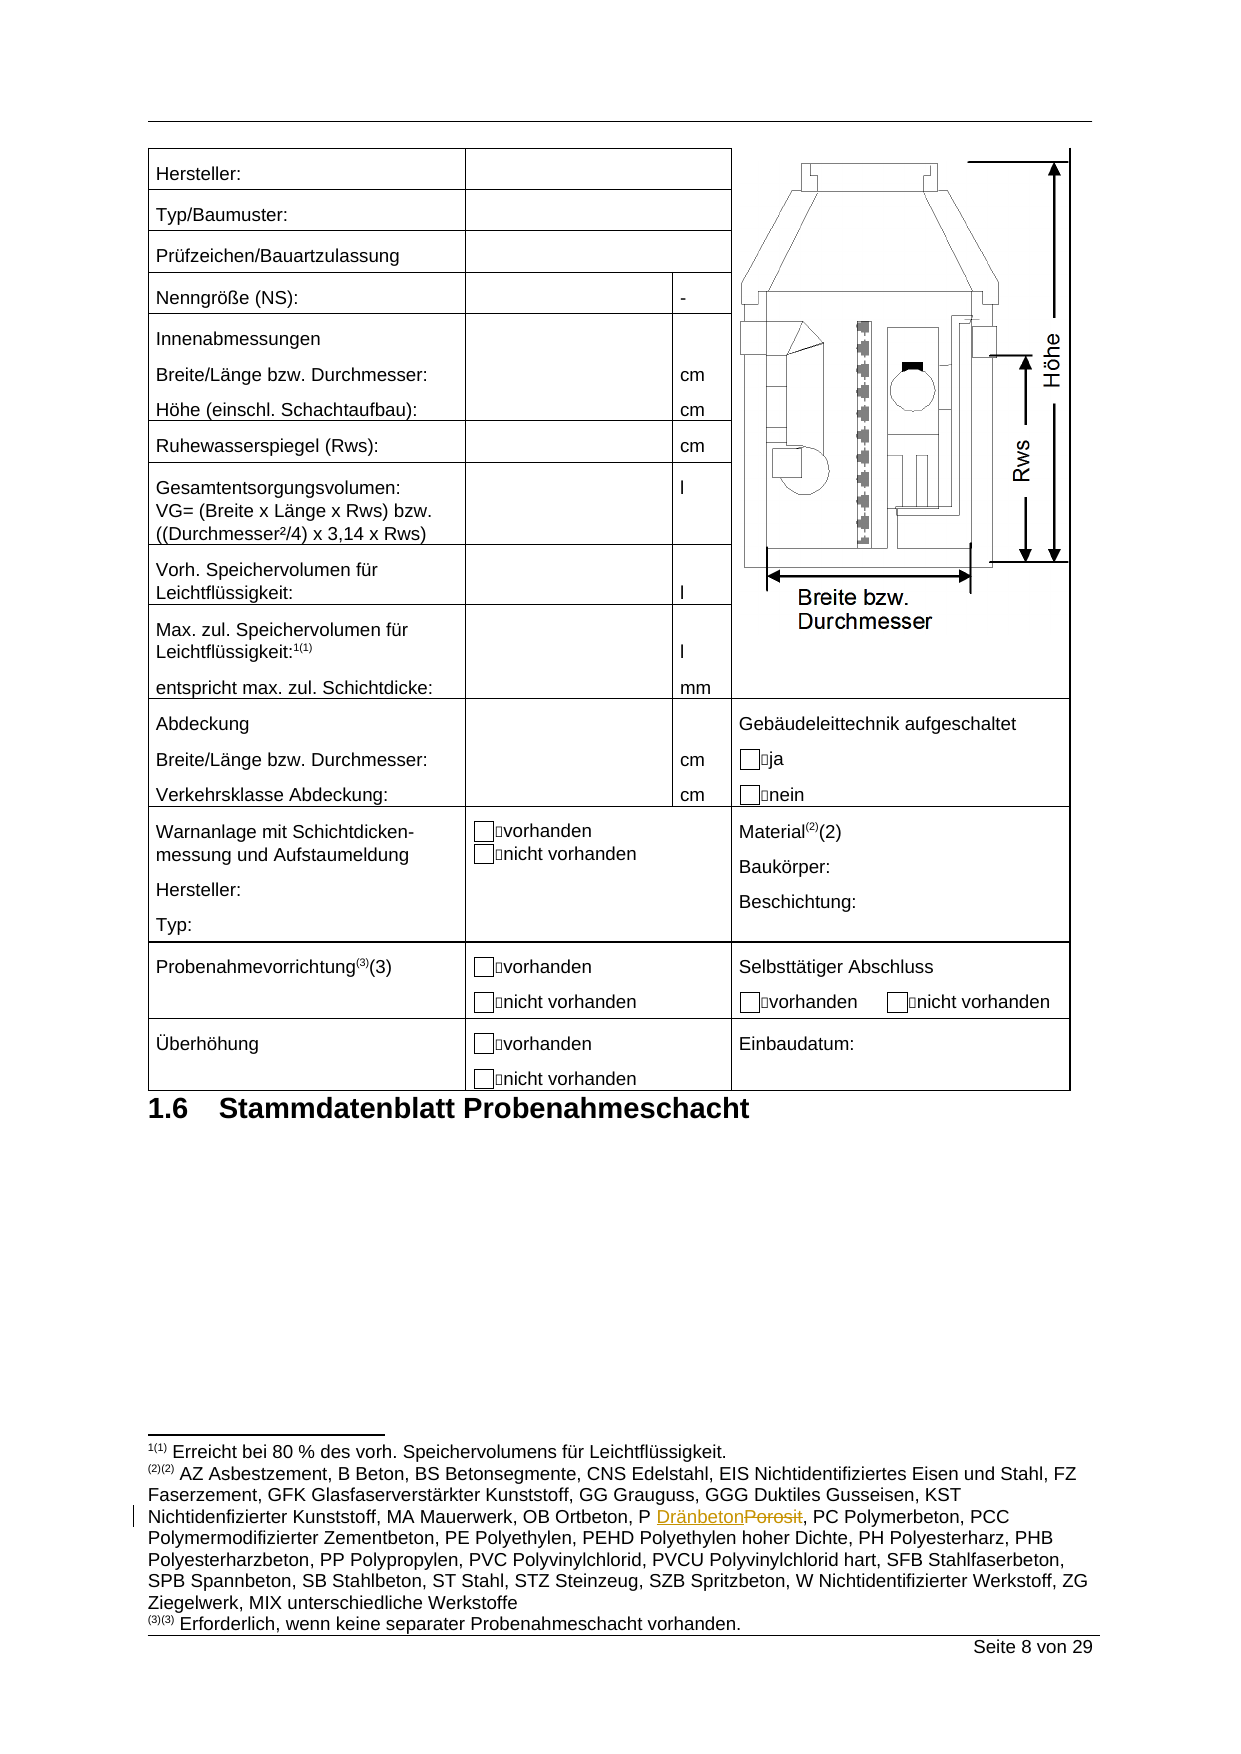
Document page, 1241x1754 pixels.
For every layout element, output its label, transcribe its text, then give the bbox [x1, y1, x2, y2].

table_cell [466, 190, 731, 230]
table_cell Überhöhung [149, 1019, 465, 1090]
table_cell Probenahmevorrichtung(3) [149, 943, 465, 1018]
table_cell Warnanlage mit Schichtdicken-messung und Aufstaumeldung Hersteller: Typ: [149, 807, 465, 941]
table_cell vorhanden nicht vorhanden [466, 1019, 731, 1090]
table_cell cm cm [673, 699, 731, 806]
table_cell l mm [673, 605, 731, 698]
table_cell [466, 699, 672, 806]
table_cell Abdeckung Breite/Länge bzw. Durchmesser: Verkehrsklasse Abdeckung: [149, 699, 465, 806]
table_header [732, 148, 1069, 698]
table_cell [466, 463, 672, 544]
table_cell l [673, 545, 731, 603]
table_cell Max. zul. Speichervolumen für Leichtflüssigkeit:(1) entspricht max. zul. Schichtdicke: [149, 605, 465, 698]
table_cell Prüfzeichen/Bauartzulassung [149, 231, 465, 272]
table_cell Vorh. Speichervolumen für Leichtflüssigkeit: [149, 545, 465, 603]
table_cell [466, 421, 672, 462]
table_cell Selbsttätiger Abschluss vorhanden nicht vorhanden [732, 943, 1069, 1018]
table_header [466, 149, 731, 189]
table_cell [466, 273, 672, 313]
table_cell Nenngröße (NS): [149, 273, 465, 313]
table_cell cm [673, 421, 731, 462]
table_cell Typ/Baumuster: [149, 190, 465, 230]
table_cell [466, 545, 672, 603]
table_cell Ruhewasserspiegel (Rws): [149, 421, 465, 462]
table_cell Innenabmessungen Breite/Länge bzw. Durchmesser: Höhe (einschl. Schachtaufbau): [149, 314, 465, 420]
table_cell vorhanden nicht vorhanden [466, 807, 731, 941]
table_cell [466, 231, 731, 272]
table_header Hersteller: [149, 149, 465, 189]
table_cell Material(2) Baukörper: Beschichtung: [732, 807, 1069, 941]
table_cell Einbaudatum: [732, 1019, 1069, 1090]
table_cell cm cm [673, 314, 731, 420]
table_cell Gebäudeleittechnik aufgeschaltet ja nein [732, 699, 1069, 806]
table_cell - [673, 273, 731, 313]
text Stammdatenblatt Probenahmeschacht [148, 1091, 1092, 1124]
table_cell [466, 314, 672, 420]
table_cell Gesamtentsorgungsvolumen: VG= (Breite x Länge x Rws) bzw. ((Durchmesser²/4) x 3,14 x Rws) [149, 463, 465, 544]
table_cell [466, 605, 672, 698]
table_cell l [673, 463, 731, 544]
table_cell vorhanden nicht vorhanden [466, 943, 731, 1018]
